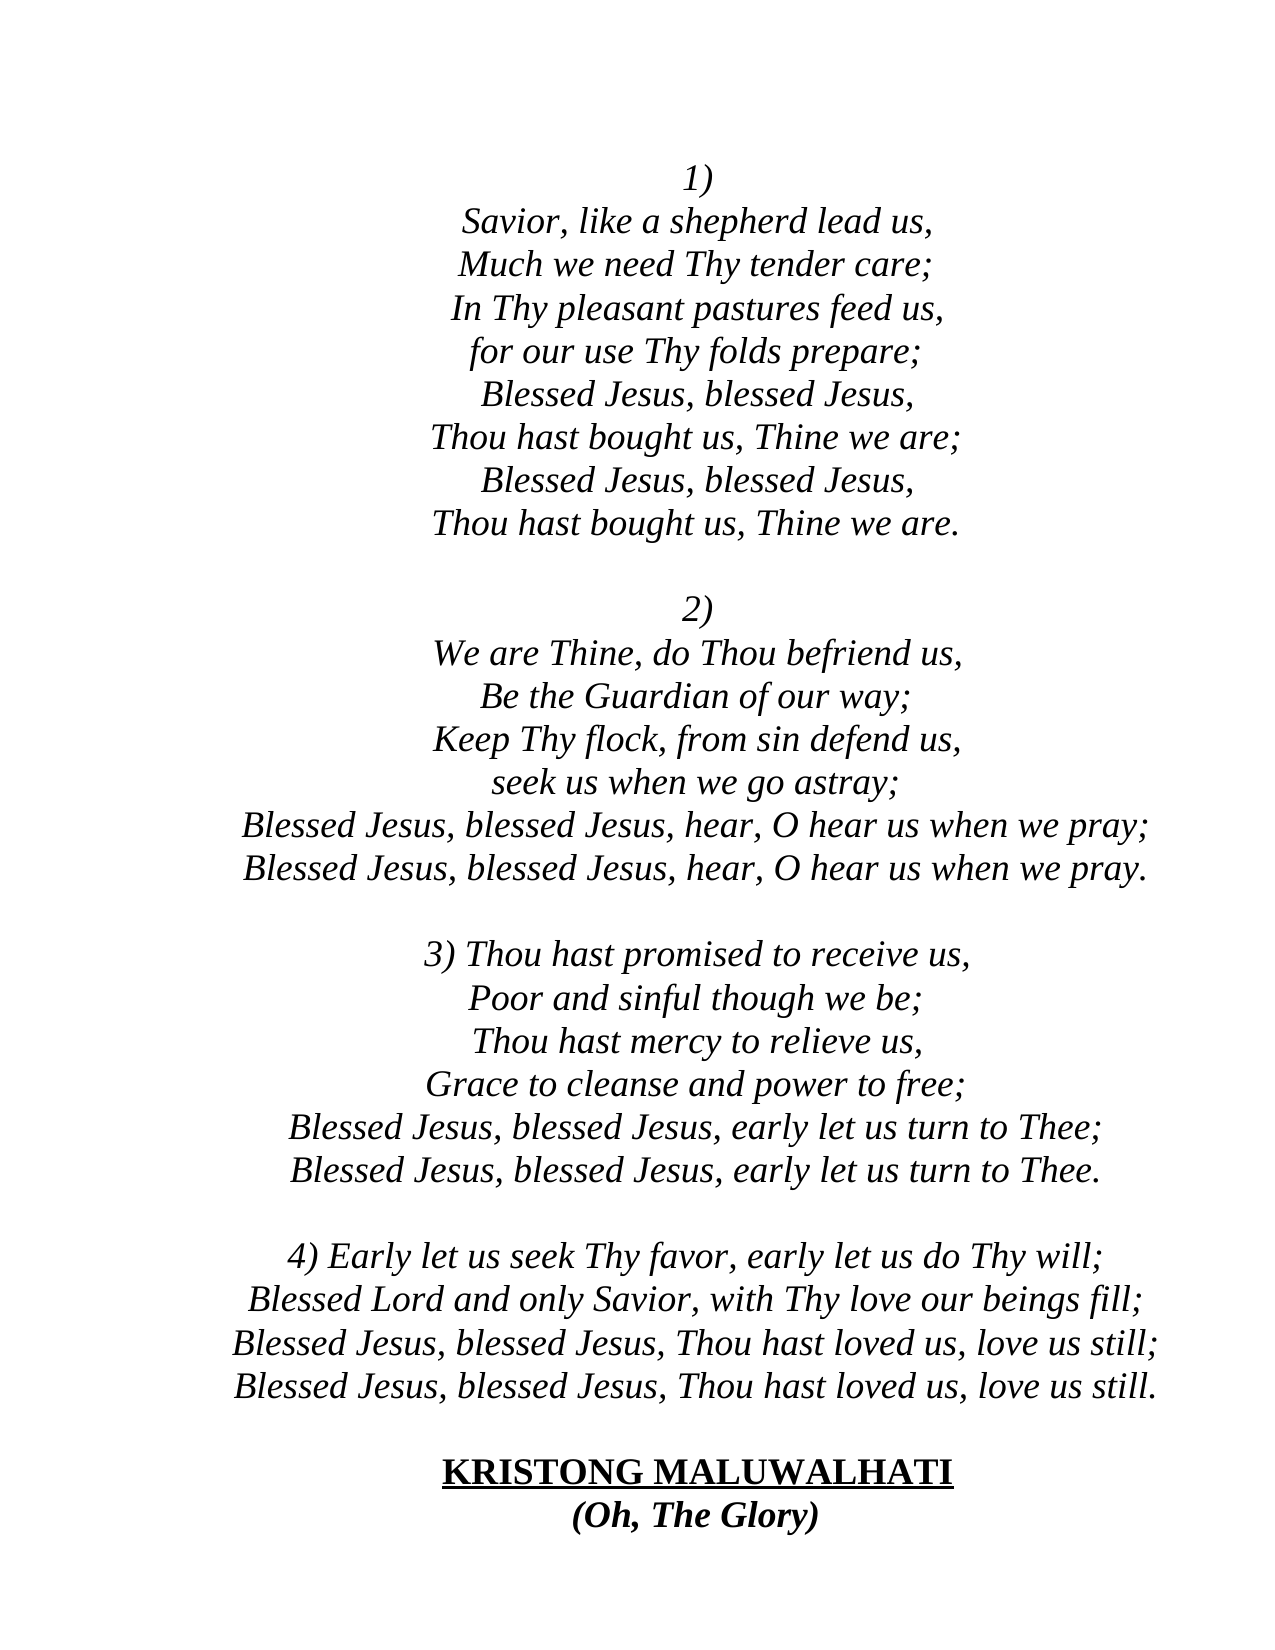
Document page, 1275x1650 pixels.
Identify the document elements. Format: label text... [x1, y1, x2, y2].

text Poor and sinful though we be; [225, 975, 1170, 1018]
text 1) [225, 156, 1170, 199]
text 3) Thou hast promised to receive us, [225, 932, 1170, 975]
text Blessed Jesus, blessed Jesus, early let us turn to Thee. [225, 1147, 1170, 1191]
text In Thy pleasant pastures feed us, [225, 285, 1170, 328]
text Blessed Lord and only Savior, with Thy love our beings fill; [225, 1277, 1170, 1320]
text 4) Early let us seek Thy favor, early let us do Thy will; [225, 1234, 1170, 1277]
text Be the Guardian of our way; [225, 673, 1170, 716]
text (Oh, The Glory) [225, 1492, 1170, 1536]
text for our use Thy folds prepare; [225, 328, 1170, 371]
text 2) [225, 587, 1170, 630]
text Thou hast mercy to relieve us, [225, 1018, 1170, 1061]
text Blessed Jesus, blessed Jesus, [225, 457, 1170, 501]
text Blessed Jesus, blessed Jesus, early let us turn to Thee; [225, 1104, 1170, 1147]
text Grace to cleanse and power to free; [225, 1061, 1170, 1104]
text Much we need Thy tender care; [225, 242, 1170, 285]
text Blessed Jesus, blessed Jesus, hear, O hear us when we pray. [225, 846, 1170, 889]
text Blessed Jesus, blessed Jesus, Thou hast loved us, love us still. [225, 1363, 1170, 1406]
text We are Thine, do Thou befriend us, [225, 630, 1170, 673]
text Keep Thy flock, from sin defend us, [225, 716, 1170, 759]
text KRISTONG MALUWALHATI [225, 1449, 1170, 1492]
text Thou hast bought us, Thine we are. [225, 501, 1170, 544]
text Blessed Jesus, blessed Jesus, [225, 371, 1170, 414]
text Blessed Jesus, blessed Jesus, Thou hast loved us, love us still; [225, 1320, 1170, 1363]
text seek us when we go astray; [225, 759, 1170, 802]
text Blessed Jesus, blessed Jesus, hear, O hear us when we pray; [225, 802, 1170, 846]
text Savior, like a shepherd lead us, [225, 199, 1170, 242]
text Thou hast bought us, Thine we are; [225, 414, 1170, 457]
